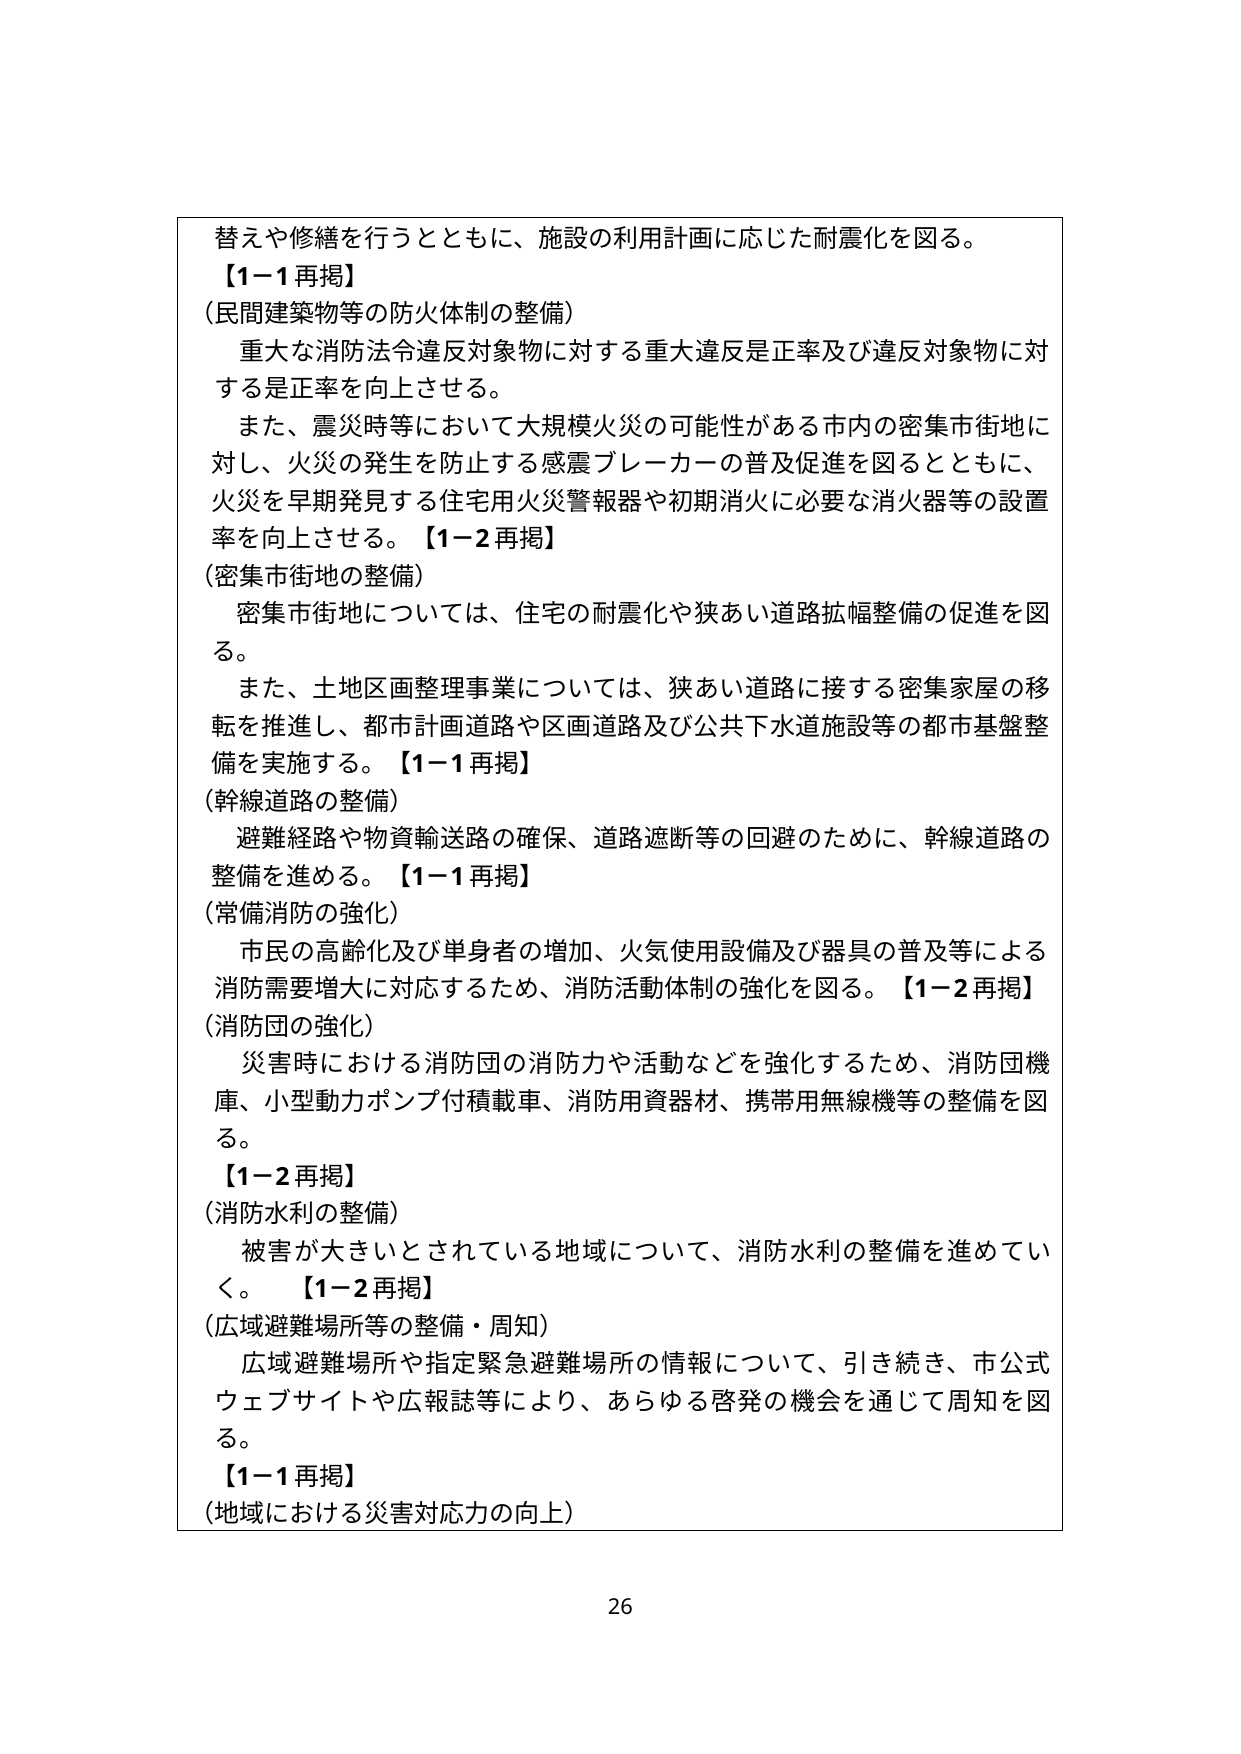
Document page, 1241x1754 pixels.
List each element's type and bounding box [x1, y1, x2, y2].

table_cell [178, 218, 1062, 1530]
